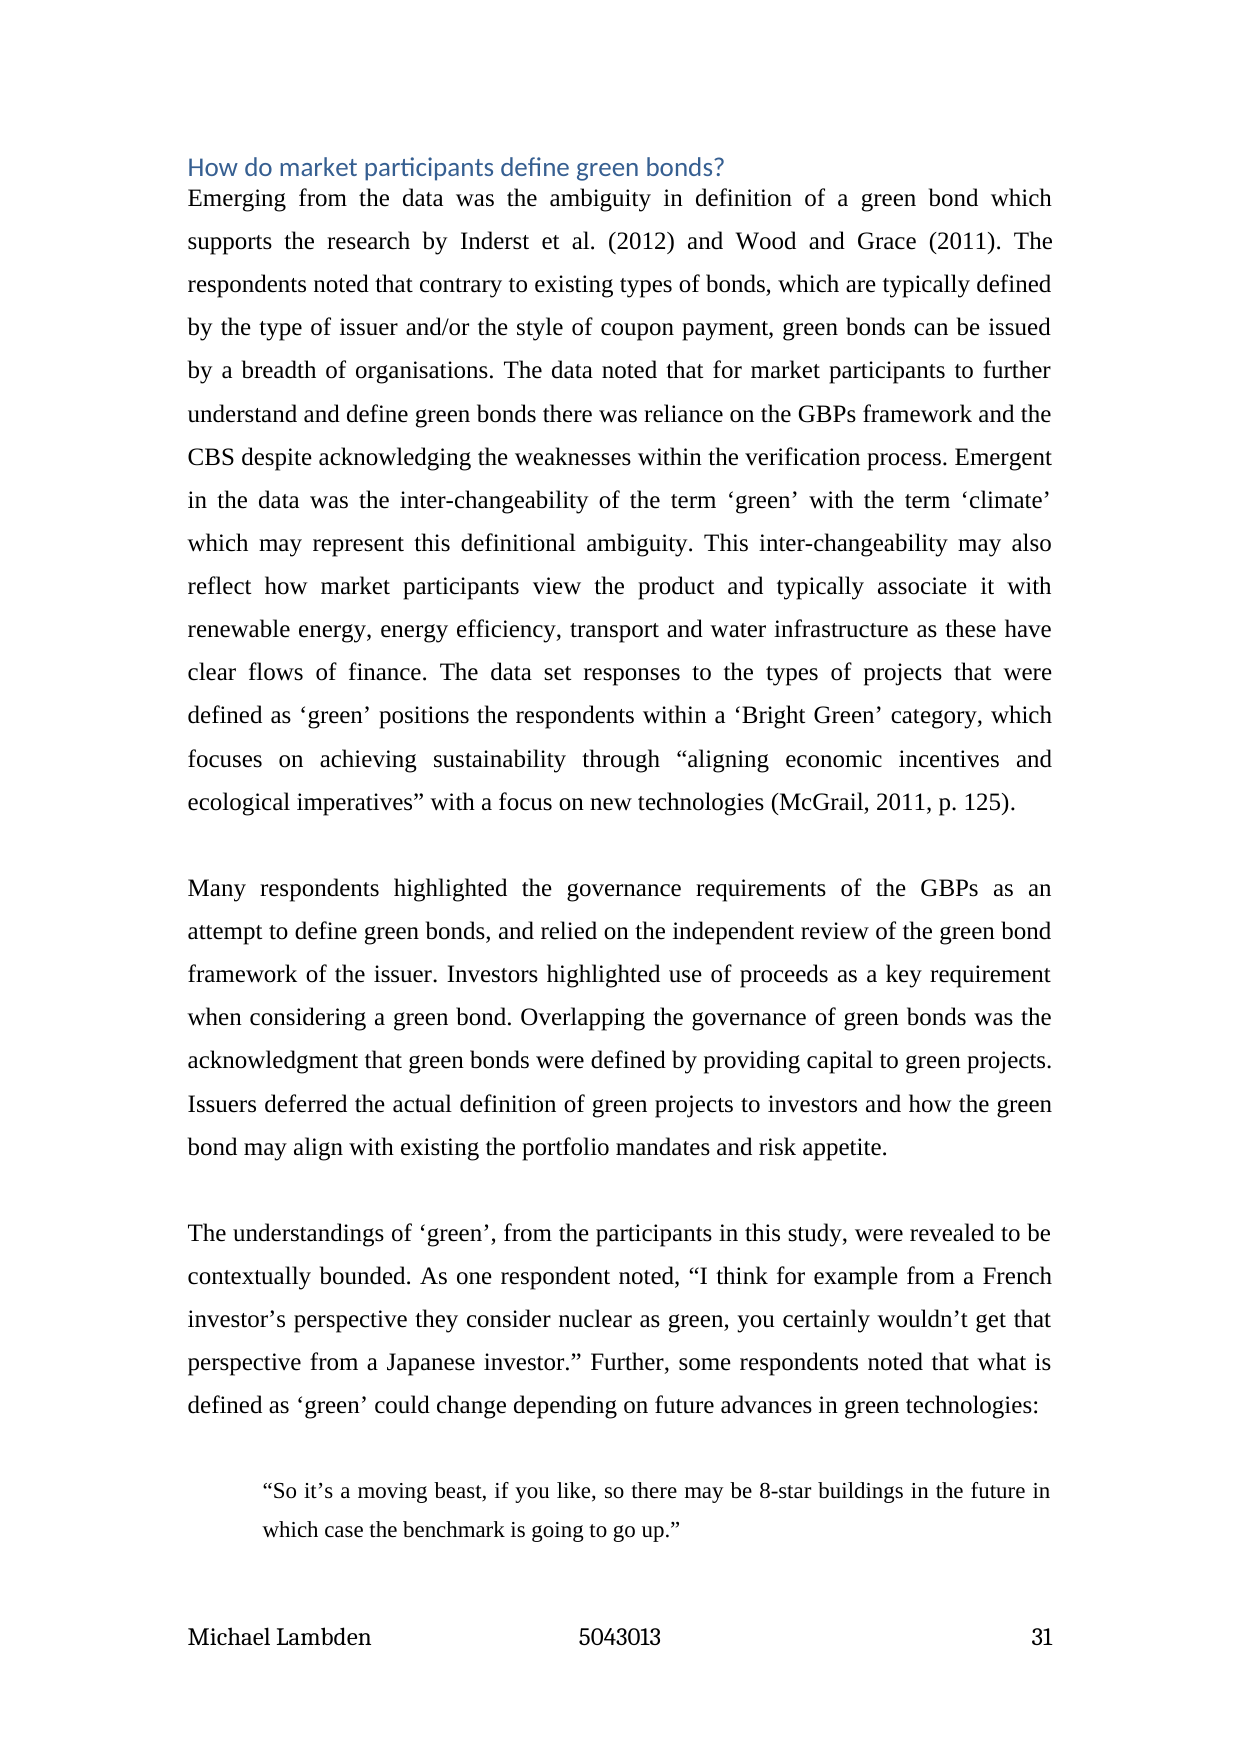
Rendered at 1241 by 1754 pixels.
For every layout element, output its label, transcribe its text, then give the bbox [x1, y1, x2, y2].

subtitle How do market participants define green bonds? [187, 150, 1053, 183]
text Emerging from the data was the ambiguity in definition of a green bond which supports the research by Inderst et al. (2012) and Wood and Grace (2011). The respondents noted that contrary to existing types of bonds, which are typically defined by the type of issuer and/or the style of coupon payment, green bonds can be issued by a breadth of organisations. The data noted that for market participants to further understand and define green bonds there was reliance on the GBPs framework and the CBS despite acknowledging the weaknesses within the verification process. Emergent in the data was the inter-changeability of the term ‘green’ with the term ‘climate’ which may represent this definitional ambiguity. This inter-changeability may also reflect how market participants view the product and typically associate it with renewable energy, energy efficiency, transport and water infrastructure as these have clear flows of finance. The data set responses to the types of projects that were defined as ‘green’ positions the respondents within a ‘Bright Green’ category, which focuses on achieving sustainability through “aligning economic incentives and ecological imperatives” with a focus on new technologies (McGrail, 2011, p. 125). [187, 183, 1053, 816]
text Many respondents highlighted the governance requirements of the GBPs as an attempt to define green bonds, and relied on the independent review of the green bond framework of the issuer. Investors highlighted use of proceeds as a key requirement when considering a green bond. Overlapping the governance of green bonds was the acknowledgment that green bonds were defined by providing capital to green projects. Issuers deferred the actual definition of green projects to investors and how the green bond may align with existing the portfolio mandates and risk appetite. [187, 873, 1053, 1161]
text The understandings of ‘green’, from the participants in this study, were revealed to be contextually bounded. As one respondent noted, “I think for example from a French investor’s perspective they consider nuclear as green, you certainly wouldn’t get that perspective from a Japanese investor.” Further, some respondents noted that what is defined as ‘green’ could change depending on future advances in green technologies: [187, 1218, 1053, 1419]
text “So it’s a moving beast, if you like, so there may be 8-star buildings in the future in which case the benchmark is going to go up.” [262, 1477, 1053, 1543]
